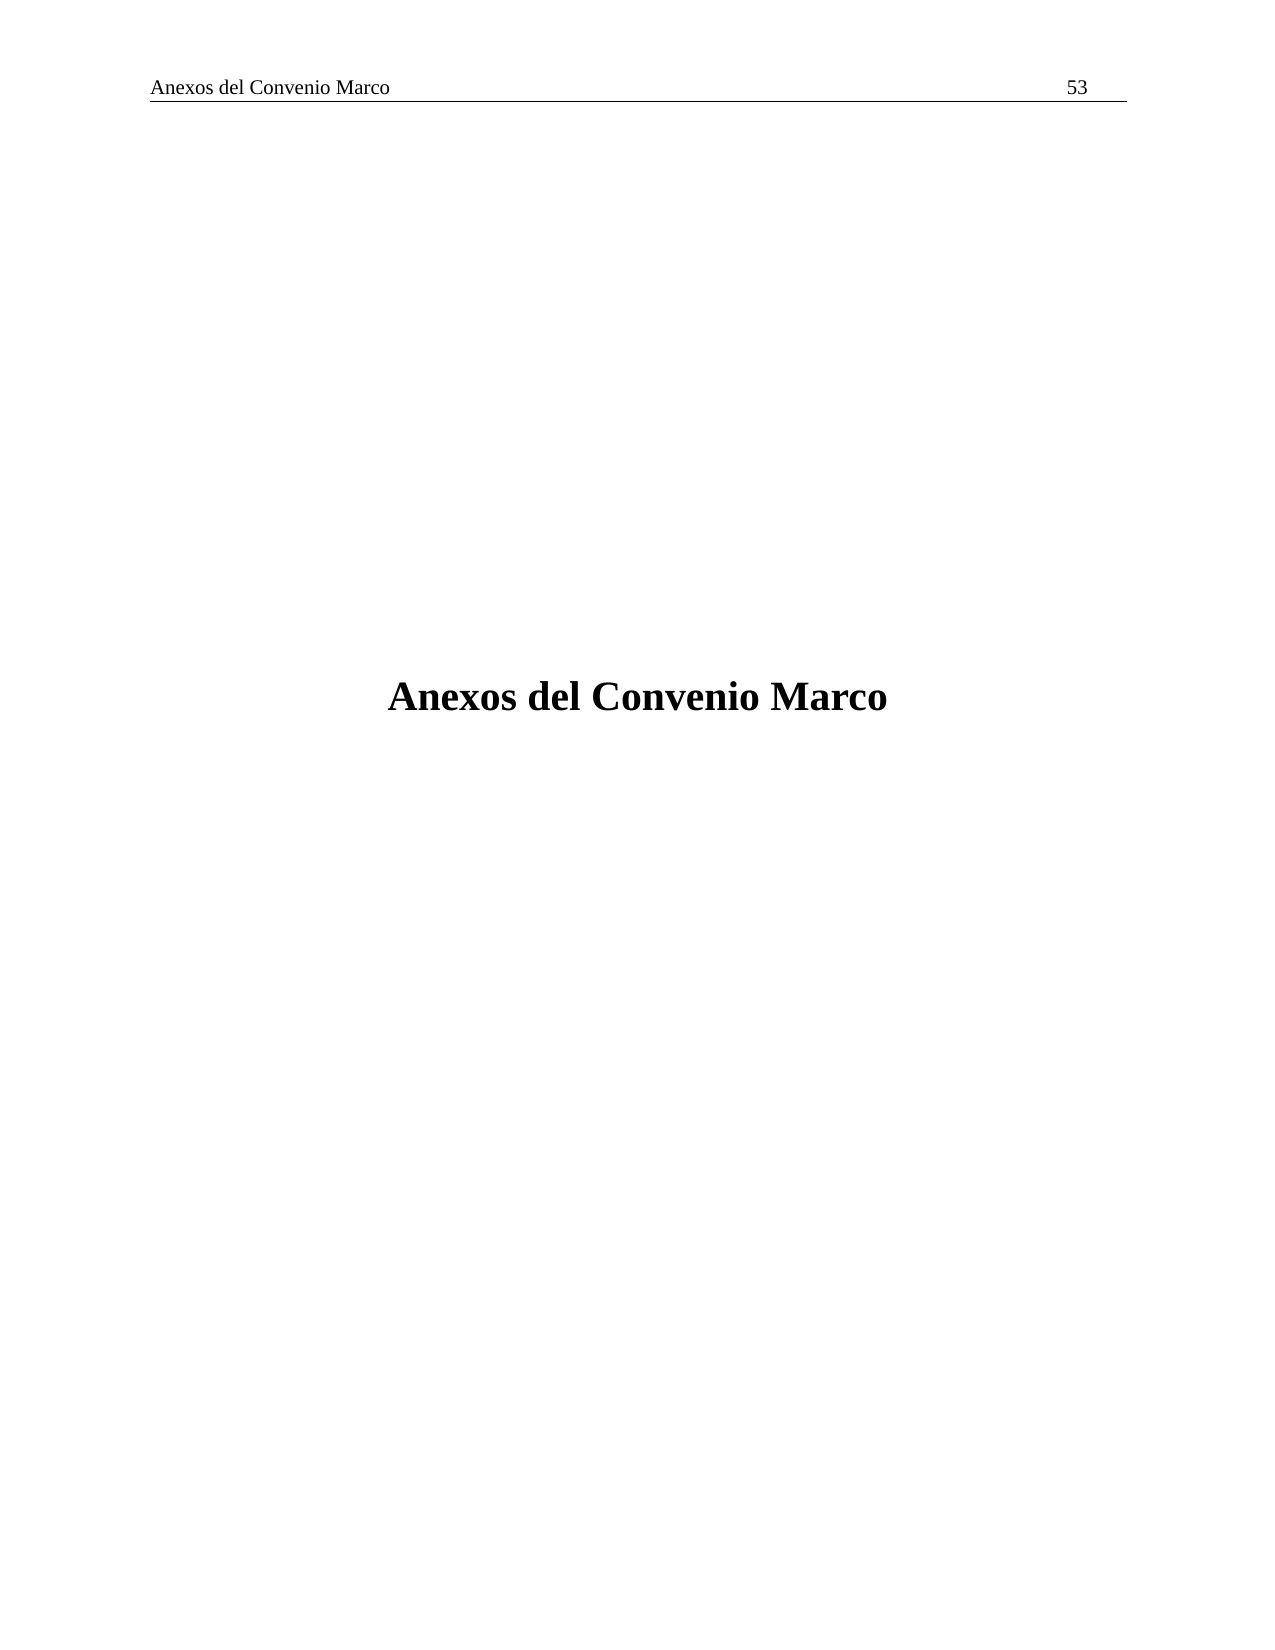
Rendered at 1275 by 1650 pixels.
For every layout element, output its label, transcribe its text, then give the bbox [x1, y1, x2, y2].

subtitle Anexos del Convenio Marco [150, 672, 1125, 720]
